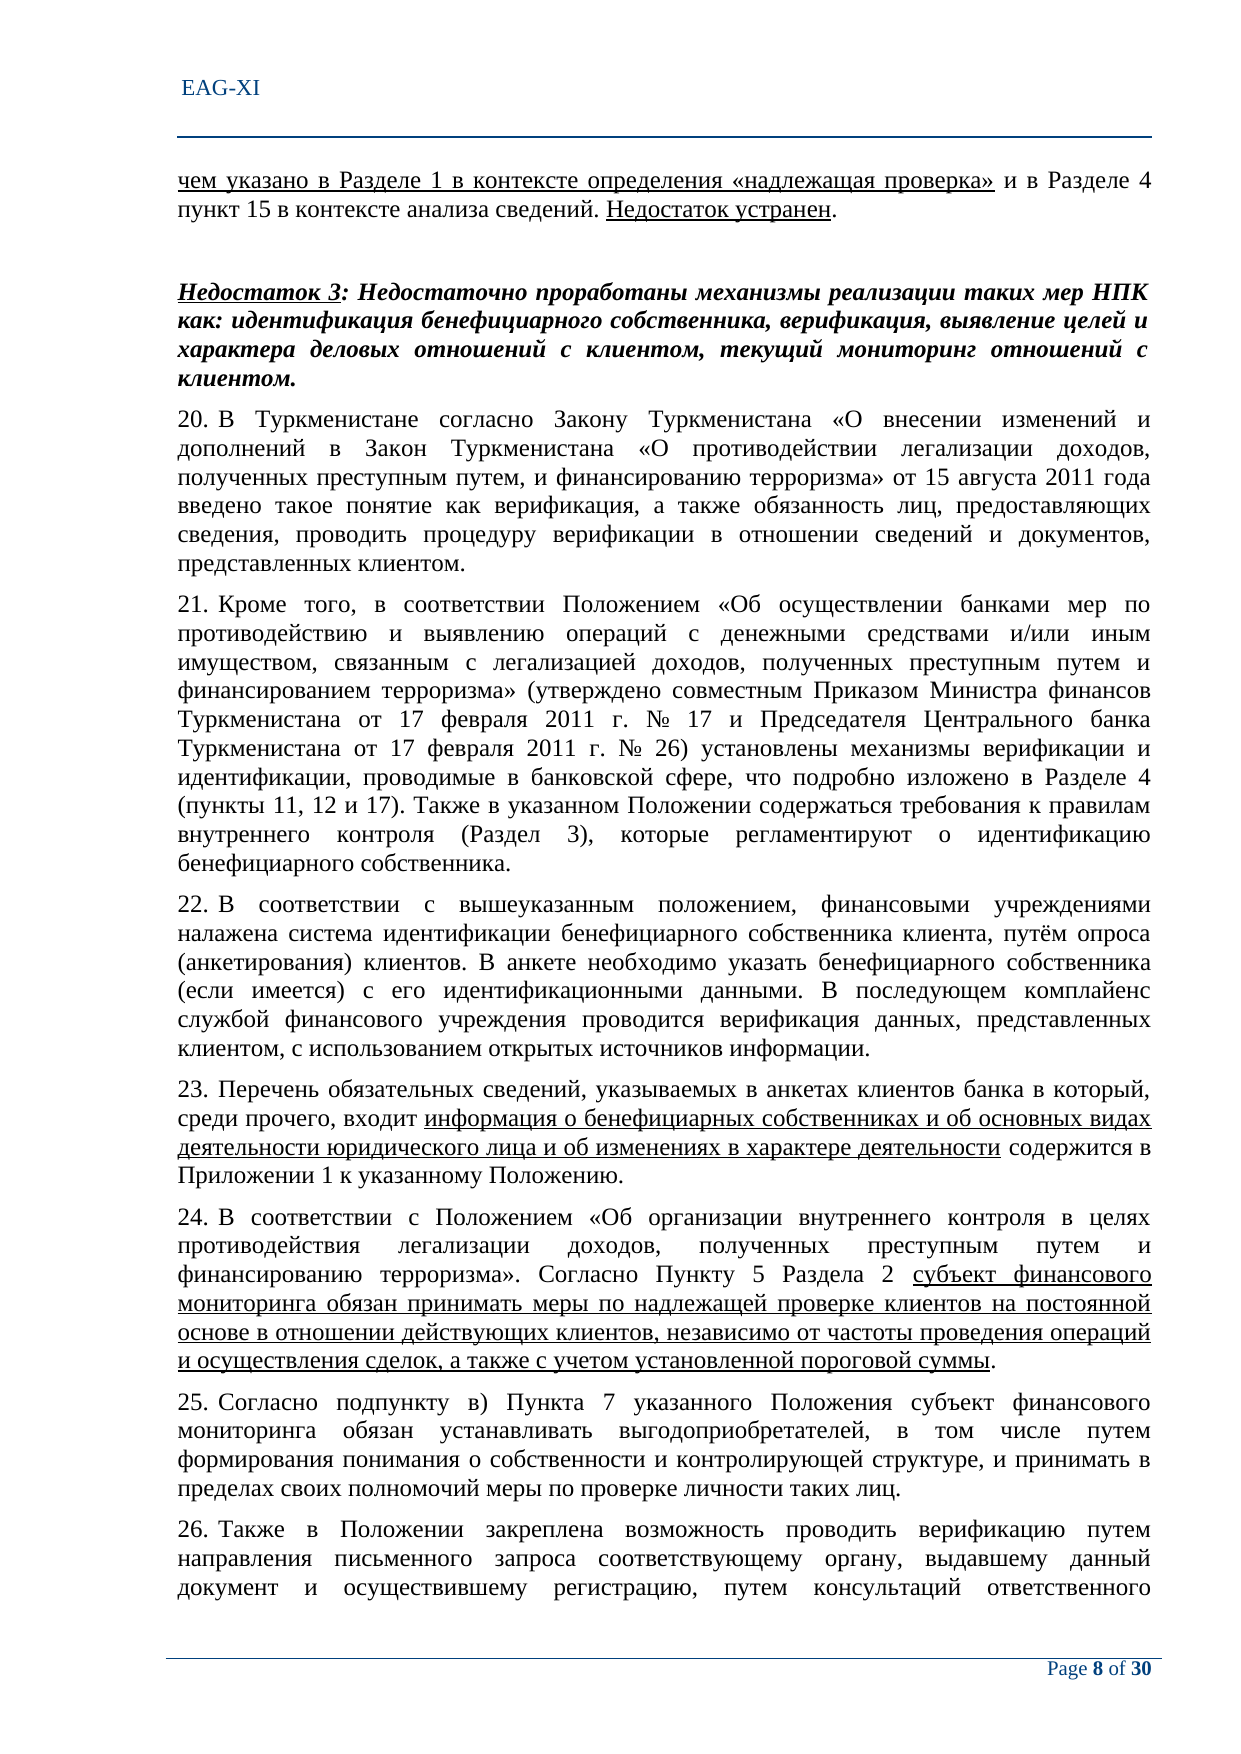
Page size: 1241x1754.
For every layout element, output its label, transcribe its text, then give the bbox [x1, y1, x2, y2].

list В Туркменистане согласно Закону Туркменистана «О внесении изменений и дополнений в Закон Туркменистана «О противодействии легализации доходов, полученных преступным путем, и финансированию терроризма» от 15 августа 2011 года введено такое понятие как верификация, а также обязанность лиц, предоставляющих сведения, проводить процедуру верификации в отношении сведений и документов, представленных клиентом. [177, 404, 1152, 577]
list В соответствии с Положением «Об организации внутреннего контроля в целях противодействия легализации доходов, полученных преступным путем и финансированию терроризма». Согласно Пункту 5 Раздела 2 субъект финансового мониторинга обязан принимать меры по надлежащей проверке клиентов на постоянной основе в отношении действующих клиентов, независимо от частоты проведения операций и осуществления сделок, а также с учетом установленной пороговой суммы. [177, 1202, 1152, 1313]
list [177, 165, 1152, 223]
list Согласно подпункту в) Пункта 7 указанного Положения субъект финансового мониторинга обязан устанавливать выгодоприобретателей, в том числе путем формирования понимания о собственности и контролирующей структуре, и принимать в пределах своих полномочий меры по проверке личности таких лиц. [177, 1387, 1152, 1502]
list Кроме того, в соответствии Положением «Об осуществлении банками мер по противодействию и выявлению операций с денежными средствами и/или иным имуществом, связанным с легализацией доходов, полученных преступным путем и финансированием терроризма» (утверждено совместным Приказом Министра финансов Туркменистана от 17 февраля 2011 г. № 17 и Председателя Центрального банка Туркменистана от 17 февраля 2011 г. № 26) установлены механизмы верификации и идентификации, проводимые в банковской сфере, что подробно изложено в Разделе 4 (пункты 11, 12 и 17). Также в указанном Положении содержаться требования к правилам внутреннего контроля (Раздел 3), которые регламентируют о идентификацию бенефициарного собственника. [177, 589, 1152, 877]
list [177, 1514, 1152, 1600]
list В соответствии с вышеуказанным положением, финансовыми учреждениями налажена система идентификации бенефициарного собственника клиента, путём опроса (анкетирования) клиентов. В анкете необходимо указать бенефициарного собственника (если имеется) с его идентификационными данными. В последующем комплайенс службой финансового учреждения проводится верификация данных, представленных клиентом, с использованием открытых источников информации. [177, 889, 1152, 1062]
list В соответствии с Положением «Об организации внутреннего контроля в целях противодействия легализации доходов, полученных преступным путем и финансированию терроризма». Согласно Пункту 5 Раздела 2 субъект финансового мониторинга обязан принимать меры по надлежащей проверке клиентов на постоянной основе в отношении действующих клиентов, независимо от частоты проведения операций и осуществления сделок, а также с учетом установленной пороговой суммы. [177, 1314, 1152, 1374]
text Недостаток 3: Недостаточно проработаны механизмы реализации таких мер НПК как: идентификация бенефициарного собственника, верификация, выявление целей и характера деловых отношений с клиентом, текущий мониторинг отношений с клиентом. [177, 277, 1152, 392]
list Перечень обязательных сведений, указываемых в анкетах клиентов банка в который, среди прочего, входит информация о бенефициарных собственниках и об основных видах деятельности юридического лица и об изменениях в характере деятельности содержится в Приложении 1 к указанному Положению. [177, 1074, 1152, 1189]
